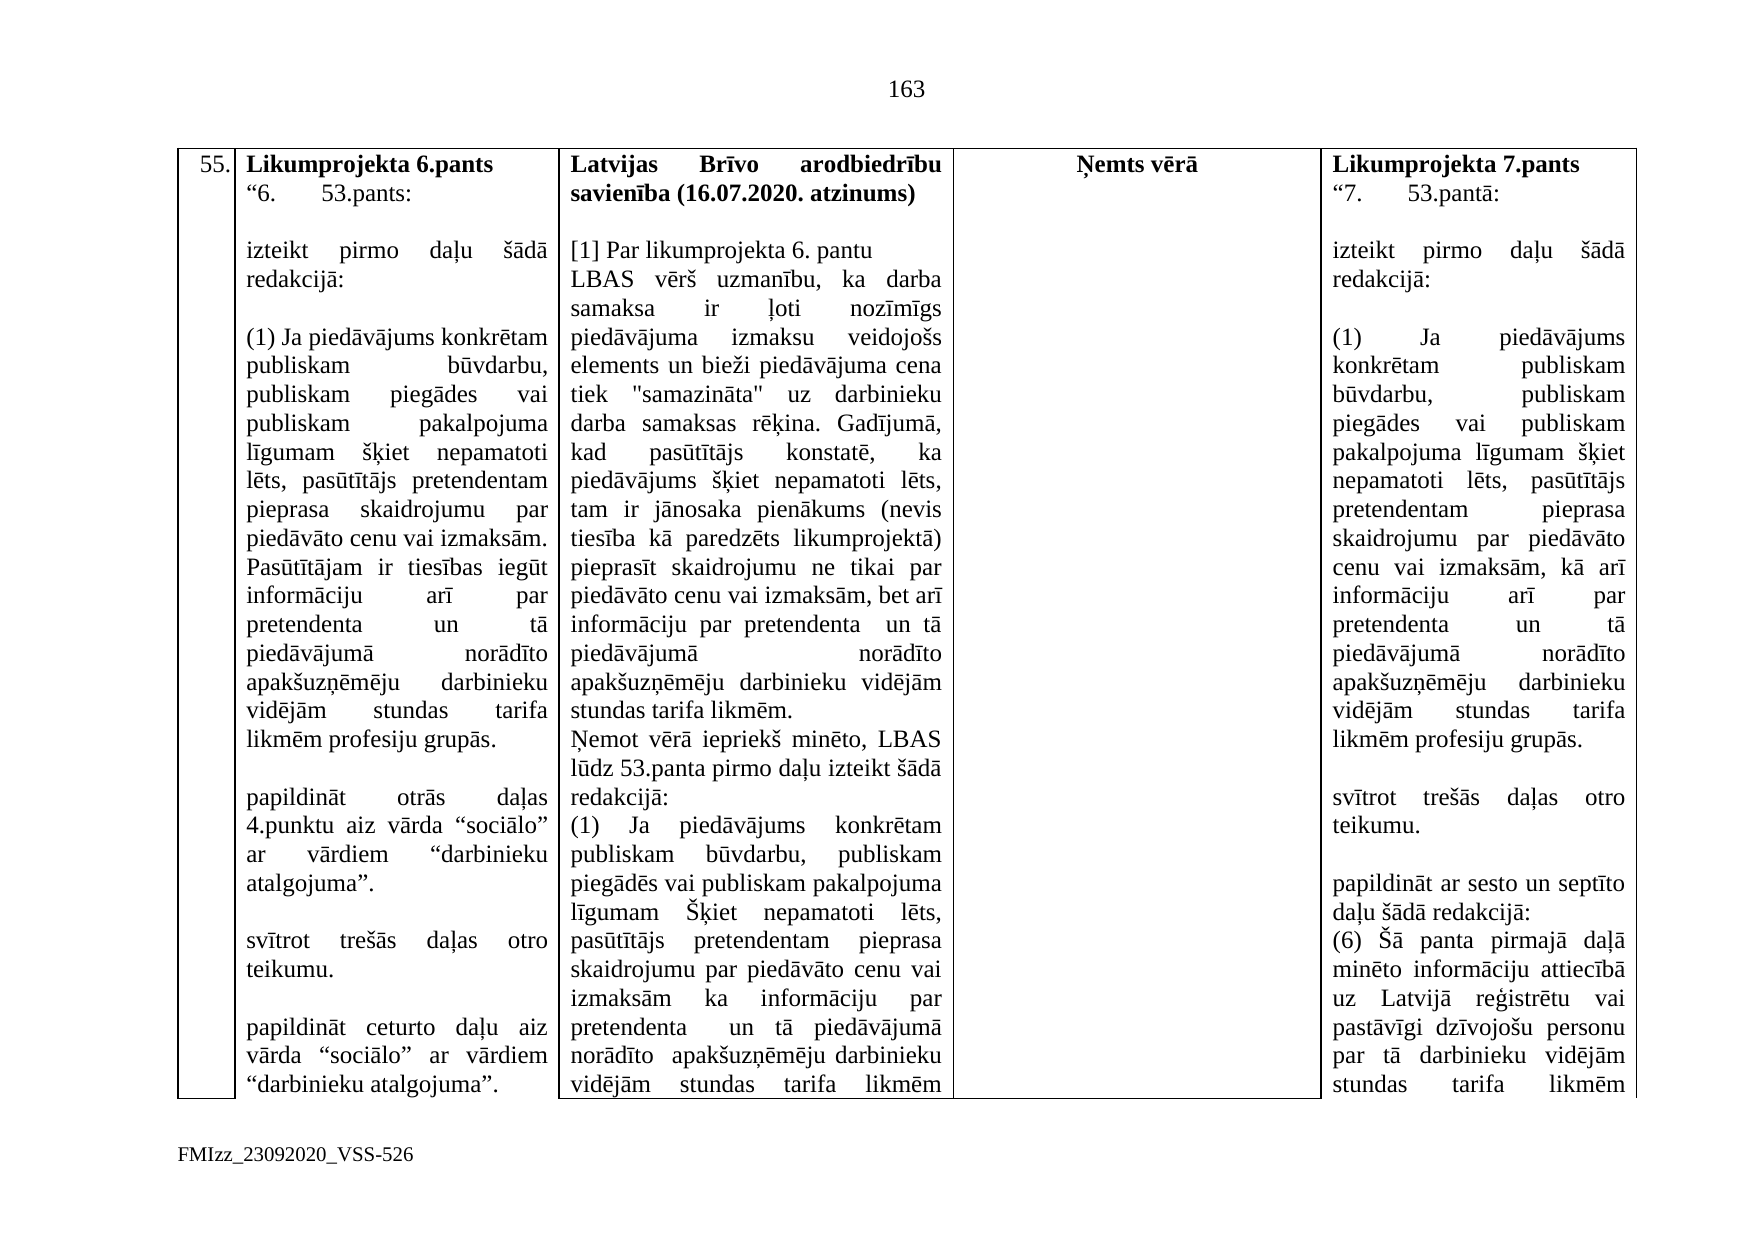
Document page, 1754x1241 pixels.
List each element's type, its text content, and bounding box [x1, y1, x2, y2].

table_cell Ņemts vērā [954, 149, 1320, 1098]
table_cell [179, 149, 234, 1098]
